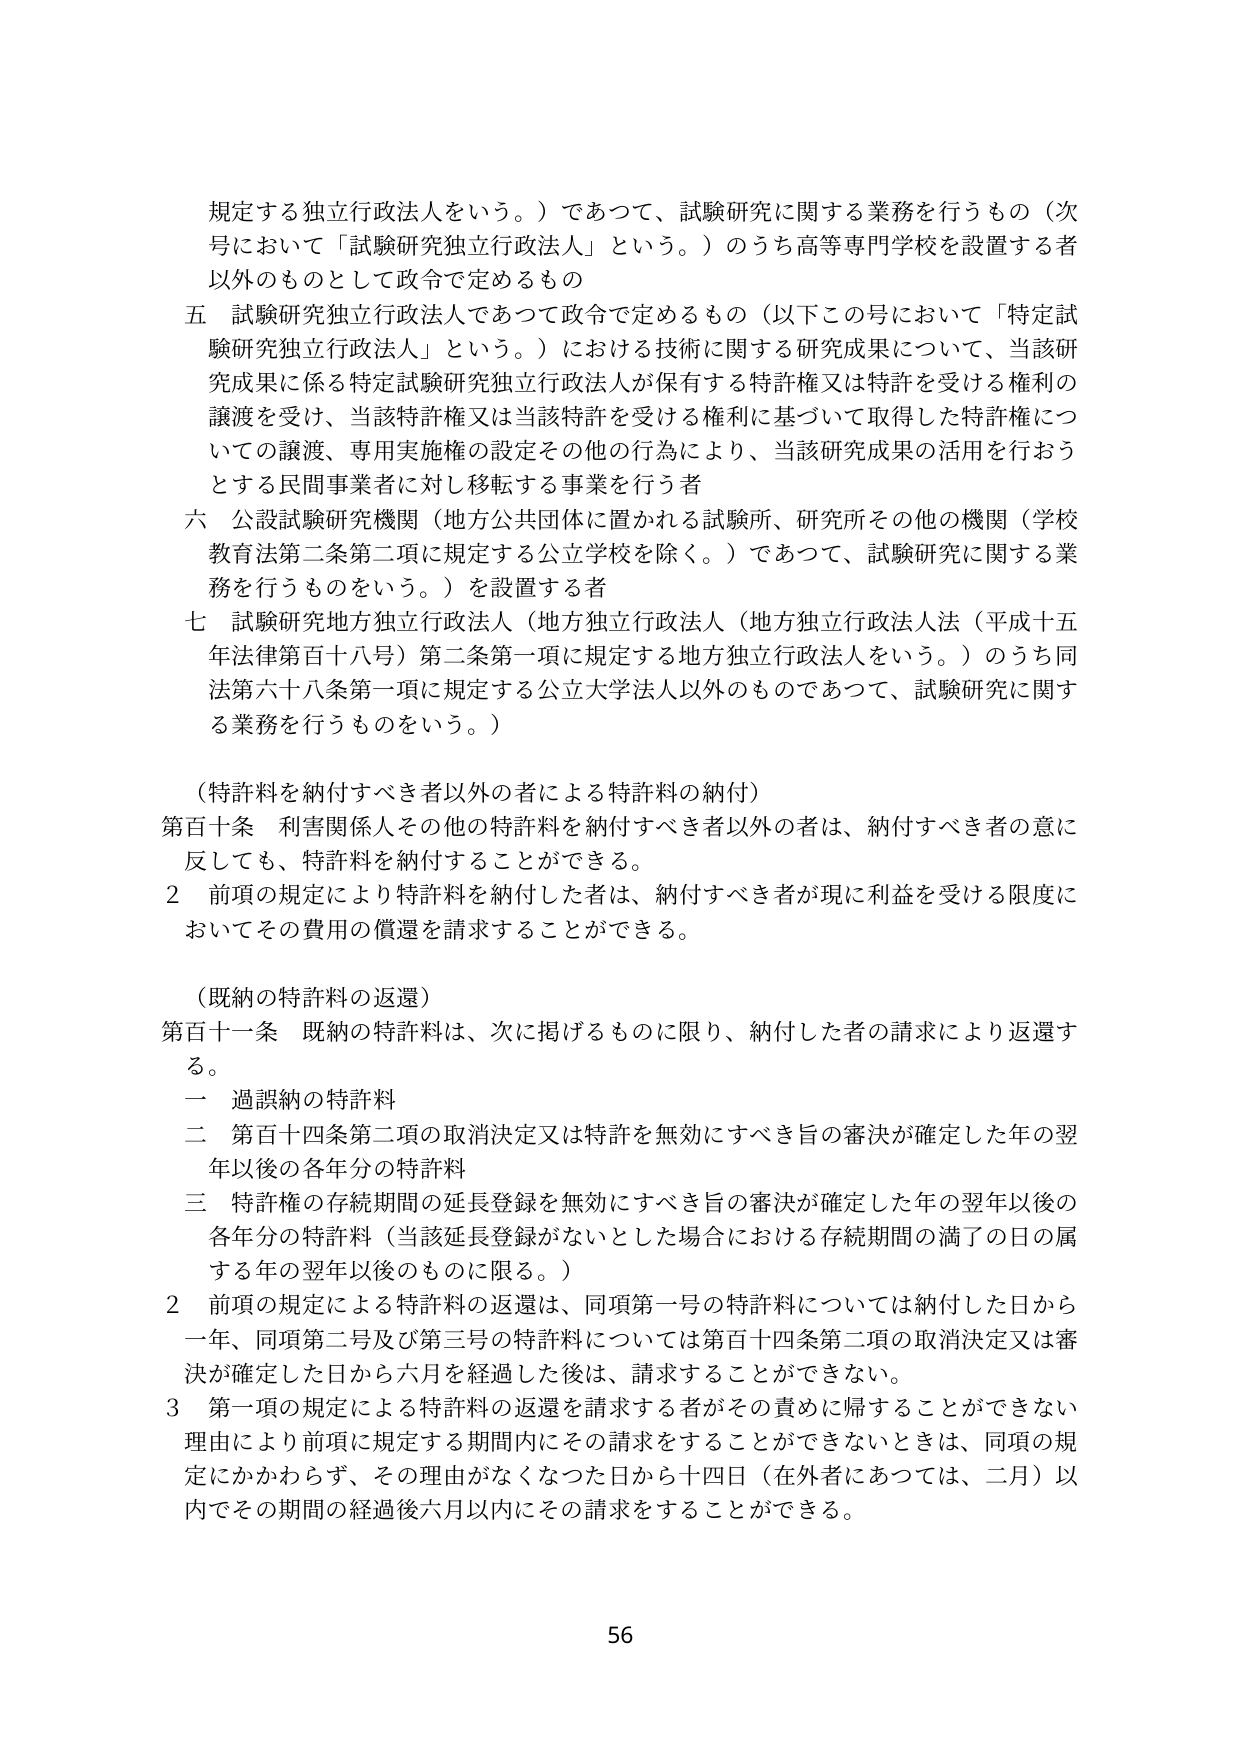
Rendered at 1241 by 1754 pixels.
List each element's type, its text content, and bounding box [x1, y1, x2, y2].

text 一 過誤納の特許料 [184, 1082, 1079, 1116]
text （特許料を納付すべき者以外の者による特許料の納付） [184, 774, 1079, 809]
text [184, 194, 1079, 296]
text 二 第百十四条第二項の取消決定又は特許を無効にすべき旨の審決が確定した年の翌年以後の各年分の特許料 [184, 1116, 1079, 1184]
text 五 試験研究独立行政法人であつて政令で定めるもの（以下この号において「特定試験研究独立行政法人」という。）における技術に関する研究成果について、当該研究成果に係る特定試験研究独立行政法人が保有する特許権又は特許を受ける権利の譲渡を受け、当該特許権又は当該特許を受ける権利に基づいて取得した特許権についての譲渡、専用実施権の設定その他の行為により、当該研究成果の活用を行おうとする民間事業者に対し移転する事業を行う者 [184, 296, 1079, 501]
text 六 公設試験研究機関（地方公共団体に置かれる試験所、研究所その他の機関（学校教育法第二条第二項に規定する公立学校を除く。）であつて、試験研究に関する業務を行うものをいう。）を設置する者 [184, 501, 1079, 604]
text （既納の特許料の返還） [184, 979, 1079, 1014]
text ２ 前項の規定により特許料を納付した者は、納付すべき者が現に利益を受ける限度においてその費用の償還を請求することができる。 [161, 877, 1079, 945]
text ２ 前項の規定による特許料の返還は、同項第一号の特許料については納付した日から一年、同項第二号及び第三号の特許料については第百十四条第二項の取消決定又は審決が確定した日から六月を経過した後は、請求することができない。 [161, 1287, 1079, 1389]
text ３ 第一項の規定による特許料の返還を請求する者がその責めに帰することができない理由により前項に規定する期間内にその請求をすることができないときは、同項の規定にかかわらず、その理由がなくなつた日から十四日（在外者にあつては、二月）以内でその期間の経過後六月以内にその請求をすることができる。 [161, 1389, 1079, 1526]
text 七 試験研究地方独立行政法人（地方独立行政法人（地方独立行政法人法（平成十五年法律第百十八号）第二条第一項に規定する地方独立行政法人をいう。）のうち同法第六十八条第一項に規定する公立大学法人以外のものであつて、試験研究に関する業務を行うものをいう。） [184, 604, 1079, 740]
text 三 特許権の存続期間の延長登録を無効にすべき旨の審決が確定した年の翌年以後の各年分の特許料（当該延長登録がないとした場合における存続期間の満了の日の属する年の翌年以後のものに限る。） [184, 1184, 1079, 1287]
text 第百十一条 既納の特許料は、次に掲げるものに限り、納付した者の請求により返還する。 [161, 1014, 1079, 1082]
text 第百十条 利害関係人その他の特許料を納付すべき者以外の者は、納付すべき者の意に反しても、特許料を納付することができる。 [161, 809, 1079, 877]
